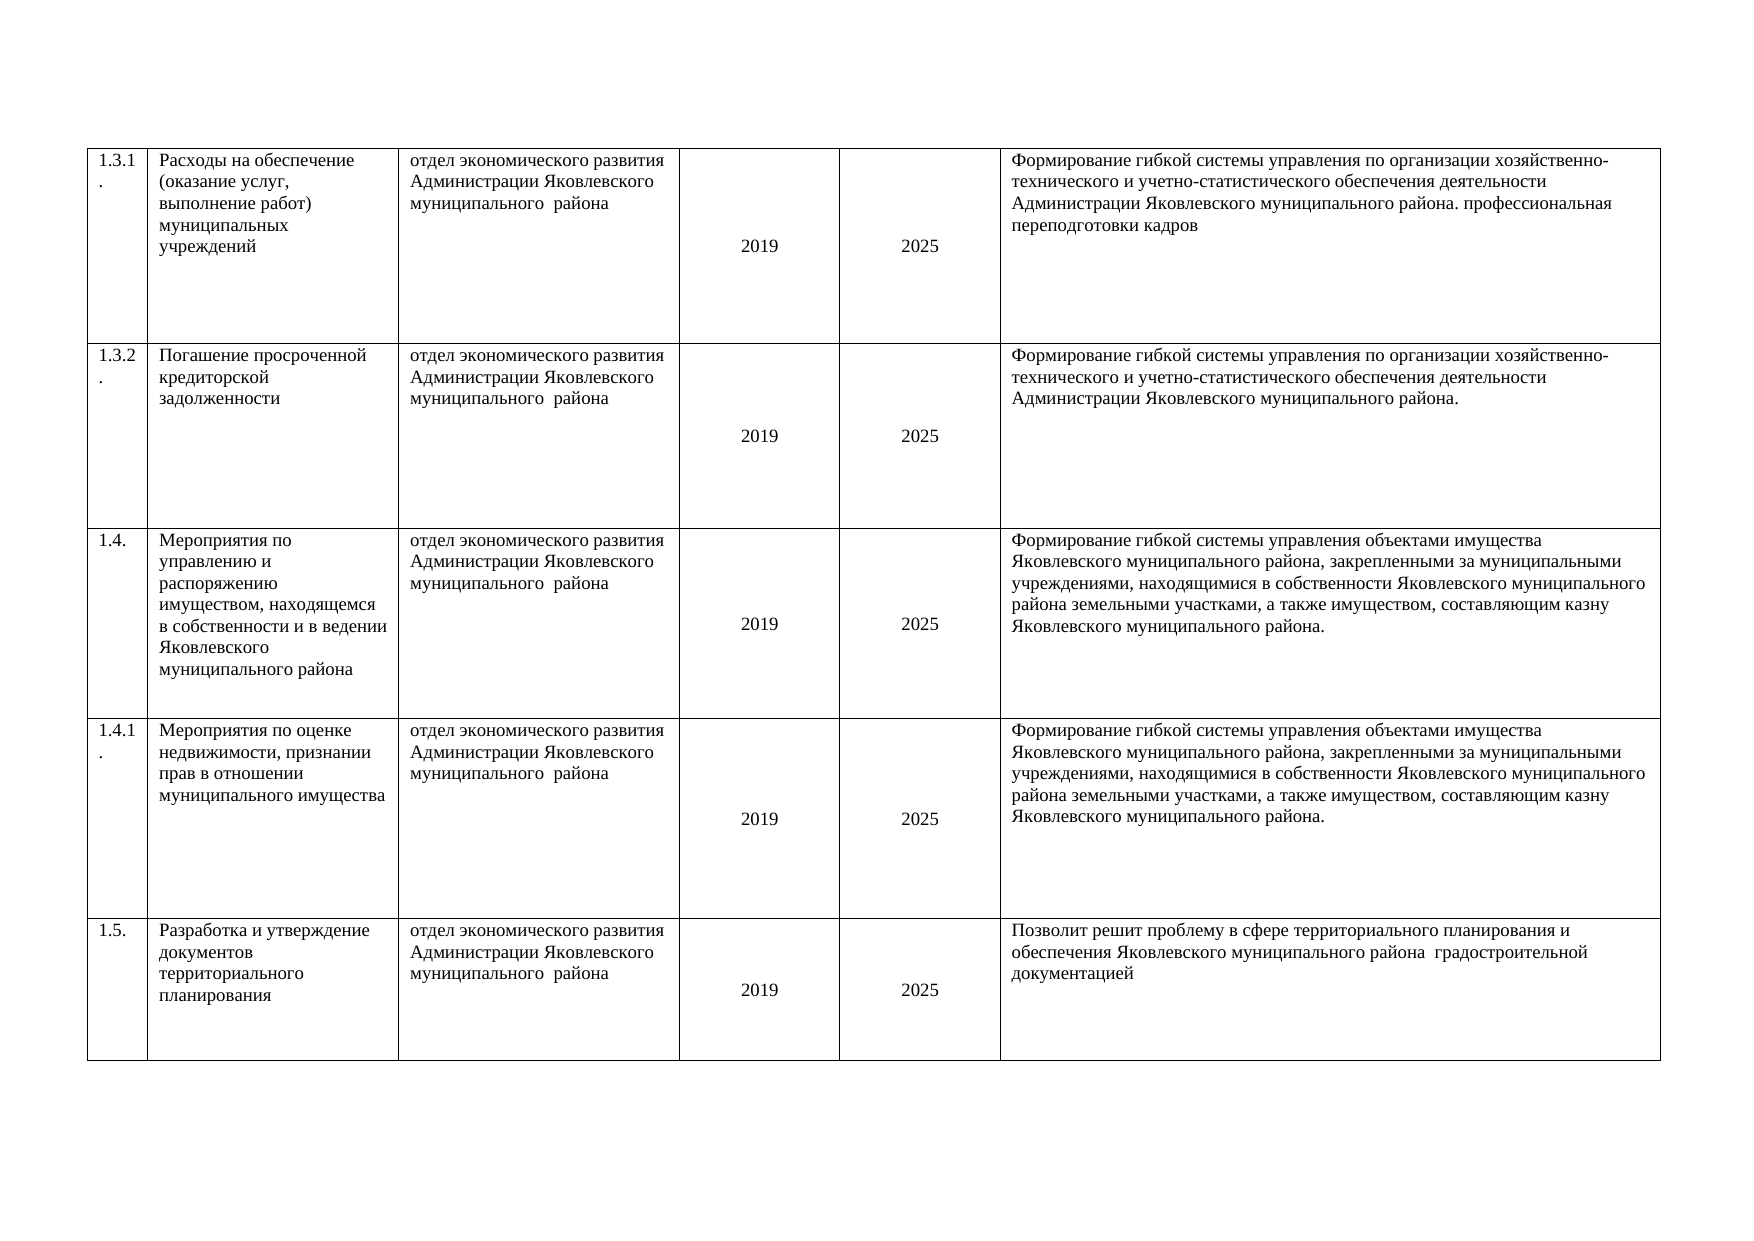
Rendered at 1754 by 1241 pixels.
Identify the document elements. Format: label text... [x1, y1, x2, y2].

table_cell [1001, 919, 1660, 1060]
table_cell 2019 [680, 344, 839, 527]
table_cell отдел экономического развития Администрации Яковлевского муниципального района [399, 529, 679, 718]
table_cell 2019 [680, 919, 839, 1060]
table_cell 2019 [680, 149, 839, 343]
table_cell Мероприятия по управлению и распоряжению имуществом, находящемся в собственности и в ведении Яковлевского муниципального района [148, 529, 398, 718]
table_cell 2025 [840, 149, 1000, 343]
table_cell 1.4. [88, 529, 147, 718]
table_cell Разработка и утверждение документов территориального планирования [148, 919, 398, 1060]
table_cell Формирование гибкой системы управления объектами имущества Яковлевского муниципального района, закрепленными за муниципальными учреждениями, находящимися в собственности Яковлевского муниципального района земельными участками, а также имуществом, составляющим казну Яковлевского муниципального района. [1001, 529, 1660, 718]
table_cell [399, 149, 679, 343]
table_cell 2025 [840, 919, 1000, 1060]
table_cell 2025 [840, 719, 1000, 918]
table_cell Расходы на обеспечение (оказание услуг, выполнение работ) муниципальных учреждений [148, 149, 398, 343]
table_cell 1.4.1. [88, 719, 147, 918]
table_cell 1.3.1. [88, 149, 147, 343]
table_cell отдел экономического развития Администрации Яковлевского муниципального района [399, 719, 679, 918]
table_cell Формирование гибкой системы управления объектами имущества Яковлевского муниципального района, закрепленными за муниципальными учреждениями, находящимися в собственности Яковлевского муниципального района земельными участками, а также имуществом, составляющим казну Яковлевского муниципального района. [1001, 719, 1660, 918]
table_cell Формирование гибкой системы управления по организации хозяйственно-технического и учетно-статистического обеспечения деятельности Администрации Яковлевского муниципального района. [1001, 344, 1660, 527]
table_cell 2019 [680, 529, 839, 718]
table_cell 2019 [680, 719, 839, 918]
table_cell Мероприятия по оценке недвижимости, признании прав в отношении муниципального имущества [148, 719, 398, 918]
table_cell 1.3.2. [88, 344, 147, 527]
table_cell Погашение просроченной кредиторской задолженности [148, 344, 398, 527]
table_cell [1001, 149, 1660, 343]
table_cell 2025 [840, 529, 1000, 718]
table_cell 2025 [840, 344, 1000, 527]
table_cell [399, 919, 679, 1060]
table_cell отдел экономического развития Администрации Яковлевского муниципального района [399, 344, 679, 527]
table_cell 1.5. [88, 919, 147, 1060]
